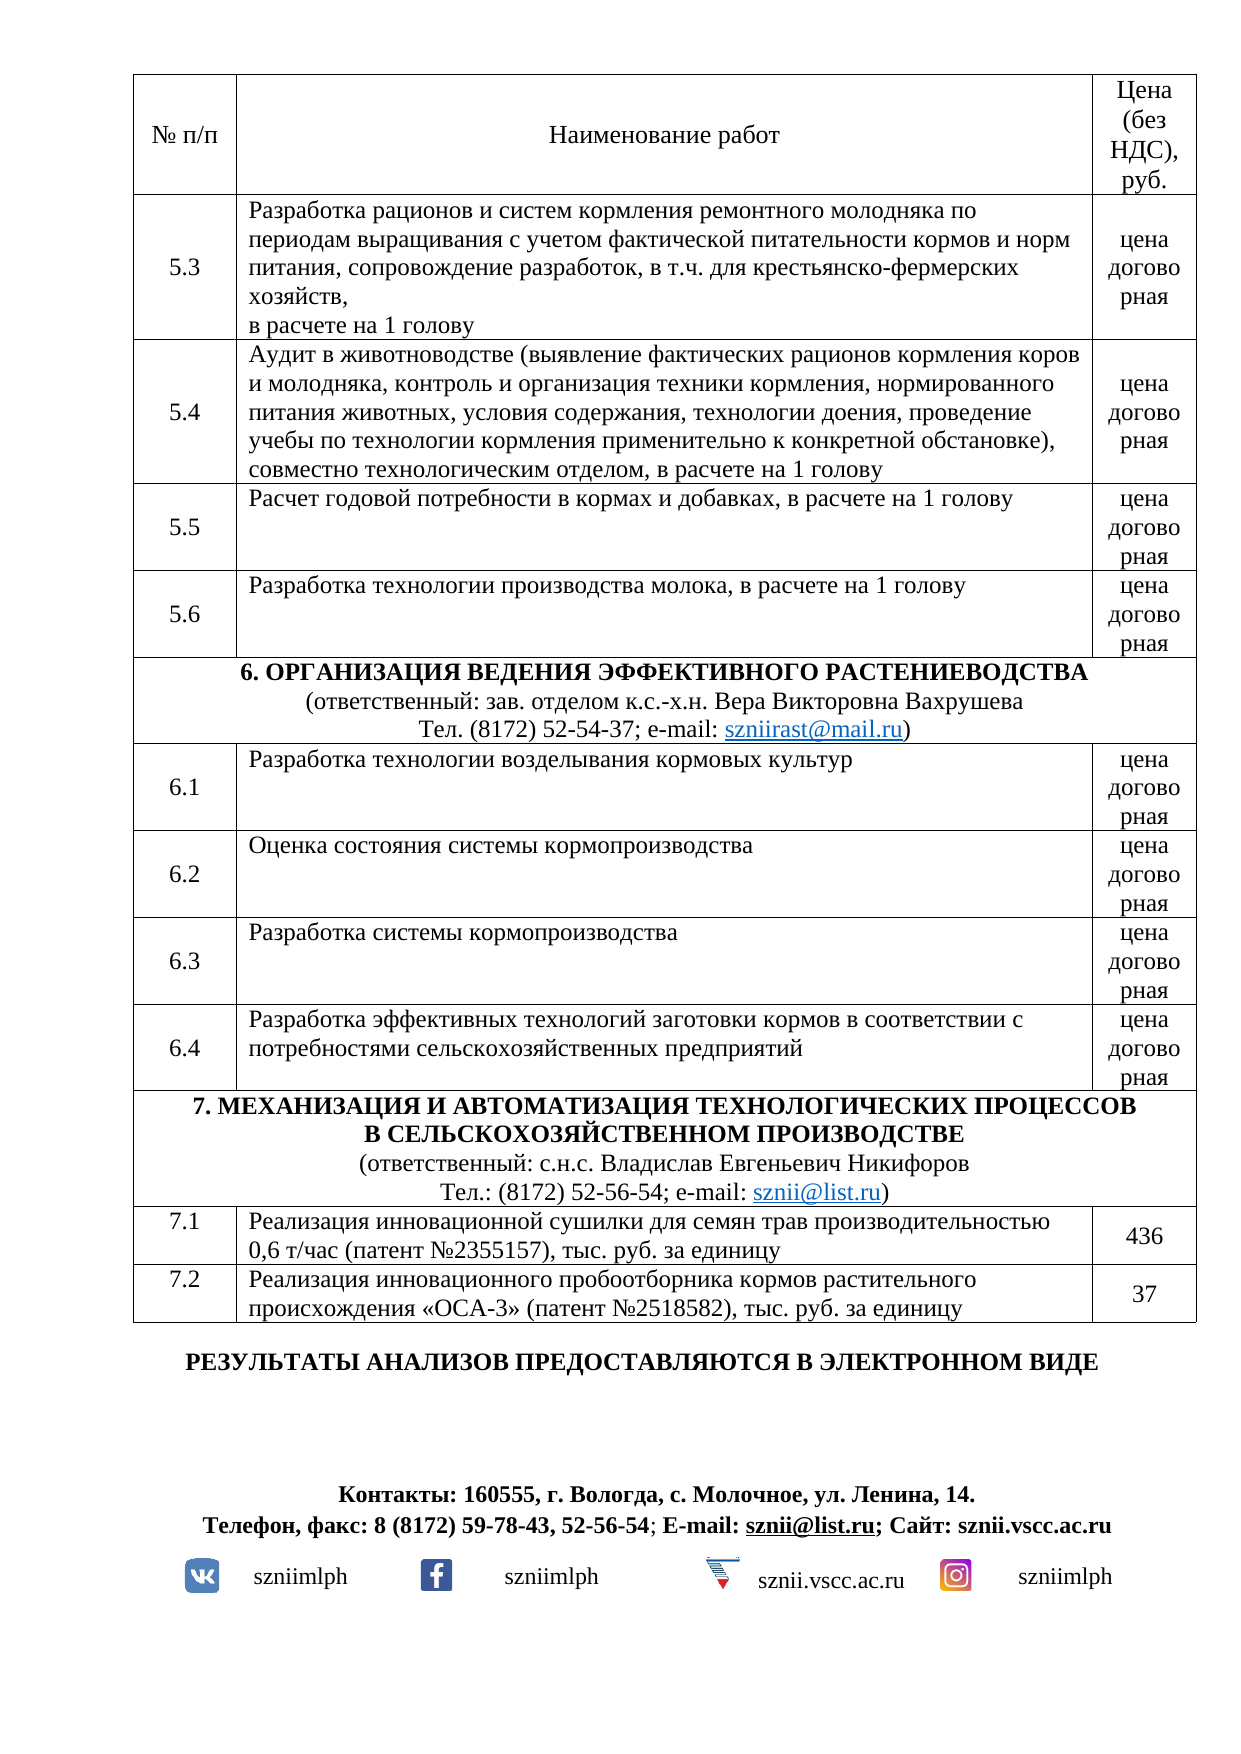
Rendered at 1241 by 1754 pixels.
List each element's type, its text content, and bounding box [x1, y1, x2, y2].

table_cell Оценка состояния системы кормопроизводства [237, 831, 1092, 917]
table_cell цена договорная [1093, 1005, 1196, 1090]
table_header № п/п [134, 75, 236, 194]
picture [184, 1558, 220, 1593]
table_header Цена (без НДС), руб. [1093, 75, 1196, 194]
table_cell 5.4 [134, 340, 236, 483]
table_header [923, 1543, 982, 1612]
table_cell Разработка рационов и систем кормления ремонтного молодняка по периодам выращивания с учетом фактической питательности кормов и норм питания, сопровождение разработок, в т.ч. для крестьянско-фермерских хозяйств, в расчете на 1 голову [237, 195, 1092, 339]
table_cell 6.1 [134, 744, 236, 830]
table_header szniimlph [230, 1543, 386, 1612]
text Контакты: 160555, г. Вологда, с. Молочное, ул. Ленина, 14. [162, 1480, 1152, 1507]
table_cell Разработка технологии возделывания кормовых культур [237, 744, 1092, 830]
table_cell Разработка технологии производства молока, в расчете на 1 голову [237, 571, 1092, 656]
table_cell 6.2 [134, 831, 236, 917]
table_cell Разработка эффективных технологий заготовки кормов в соответствии с потребностями сельскохозяйственных предприятий [237, 1005, 1092, 1090]
table_cell 5.3 [134, 195, 236, 339]
picture [940, 1559, 972, 1591]
table_cell цена договорная [1093, 744, 1196, 830]
text РЕЗУЛЬТАТЫ АНАЛИЗОВ ПРЕДОСТАВЛЯЮТСЯ В ЭЛЕКТРОННОМ ВИДЕ [133, 1347, 1152, 1376]
table_cell 7. МЕХАНИЗАЦИЯ И АВТОМАТИЗАЦИЯ ТЕХНОЛОГИЧЕСКИХ ПРОЦЕССОВ В СЕЛЬСКОХОЗЯЙСТВЕННОМ ПРОИЗВОДСТВЕ (ответственный: с.н.с. Владислав Евгеньевич Никифоров Тел.: (8172) 52-56-54; е-mail: sznii@list.ru) [134, 1091, 1196, 1206]
table_header Наименование работ [237, 75, 1092, 194]
table_header sznii.vscc.ac.ru [703, 1543, 923, 1612]
table_cell Разработка системы кормопроизводства [237, 918, 1092, 1003]
table_cell цена договорная [1093, 340, 1196, 483]
table_cell 6.3 [134, 918, 236, 1003]
table_cell Реализация инновационной сушилки для семян трав производительностью 0,6 т/час (патент №2355157), тыс. руб. за единицу [237, 1207, 1092, 1264]
table_cell цена договорная [1093, 831, 1196, 917]
table_cell цена договорная [1093, 195, 1196, 339]
table_cell Реализация инновационного пробоотборника кормов растительного происхождения «ОСА-3» (патент №2518582), тыс. руб. за единицу [237, 1265, 1092, 1322]
table_header szniimlph [496, 1543, 703, 1612]
picture [420, 1559, 453, 1591]
table_cell 6.4 [134, 1005, 236, 1090]
table_header [386, 1543, 496, 1612]
table_cell 7.1 [134, 1207, 236, 1264]
table_cell Расчет годовой потребности в кормах и добавках, в расчете на 1 голову [237, 484, 1092, 570]
table_header [166, 1543, 230, 1612]
table_cell 5.6 [134, 571, 236, 656]
text Телефон, факс: 8 (8172) 59-78-43, 52-56-54; E-mail: sznii@list.ru; Сайт: sznii.vscc.ac.ru [162, 1511, 1152, 1539]
table_cell 37 [1093, 1265, 1196, 1322]
table_cell цена договорная [1093, 484, 1196, 570]
table_cell 7.2 [134, 1265, 236, 1322]
table_cell Аудит в животноводстве (выявление фактических рационов кормления коров и молодняка, контроль и организация техники кормления, нормированного питания животных, условия содержания, технологии доения, проведение учебы по технологии кормления применительно к конкретной обстановке), совместно технологическим отделом, в расчете на 1 голову [237, 340, 1092, 483]
table_cell цена договорная [1093, 918, 1196, 1003]
table_cell цена договорная [1093, 571, 1196, 656]
table_cell 5.5 [134, 484, 236, 570]
table_cell 6. ОРГАНИЗАЦИЯ ВЕДЕНИЯ ЭФФЕКТИВНОГО РАСТЕНИЕВОДСТВА (ответственный: зав. отделом к.с.-х.н. Вера Викторовна Вахрушева Тел. (8172) 52-54-37; е-mail: szniirast@mail.ru) [134, 658, 1196, 743]
table_header szniimlph [983, 1543, 1163, 1612]
table_cell 436 [1093, 1207, 1196, 1264]
picture [705, 1557, 740, 1589]
